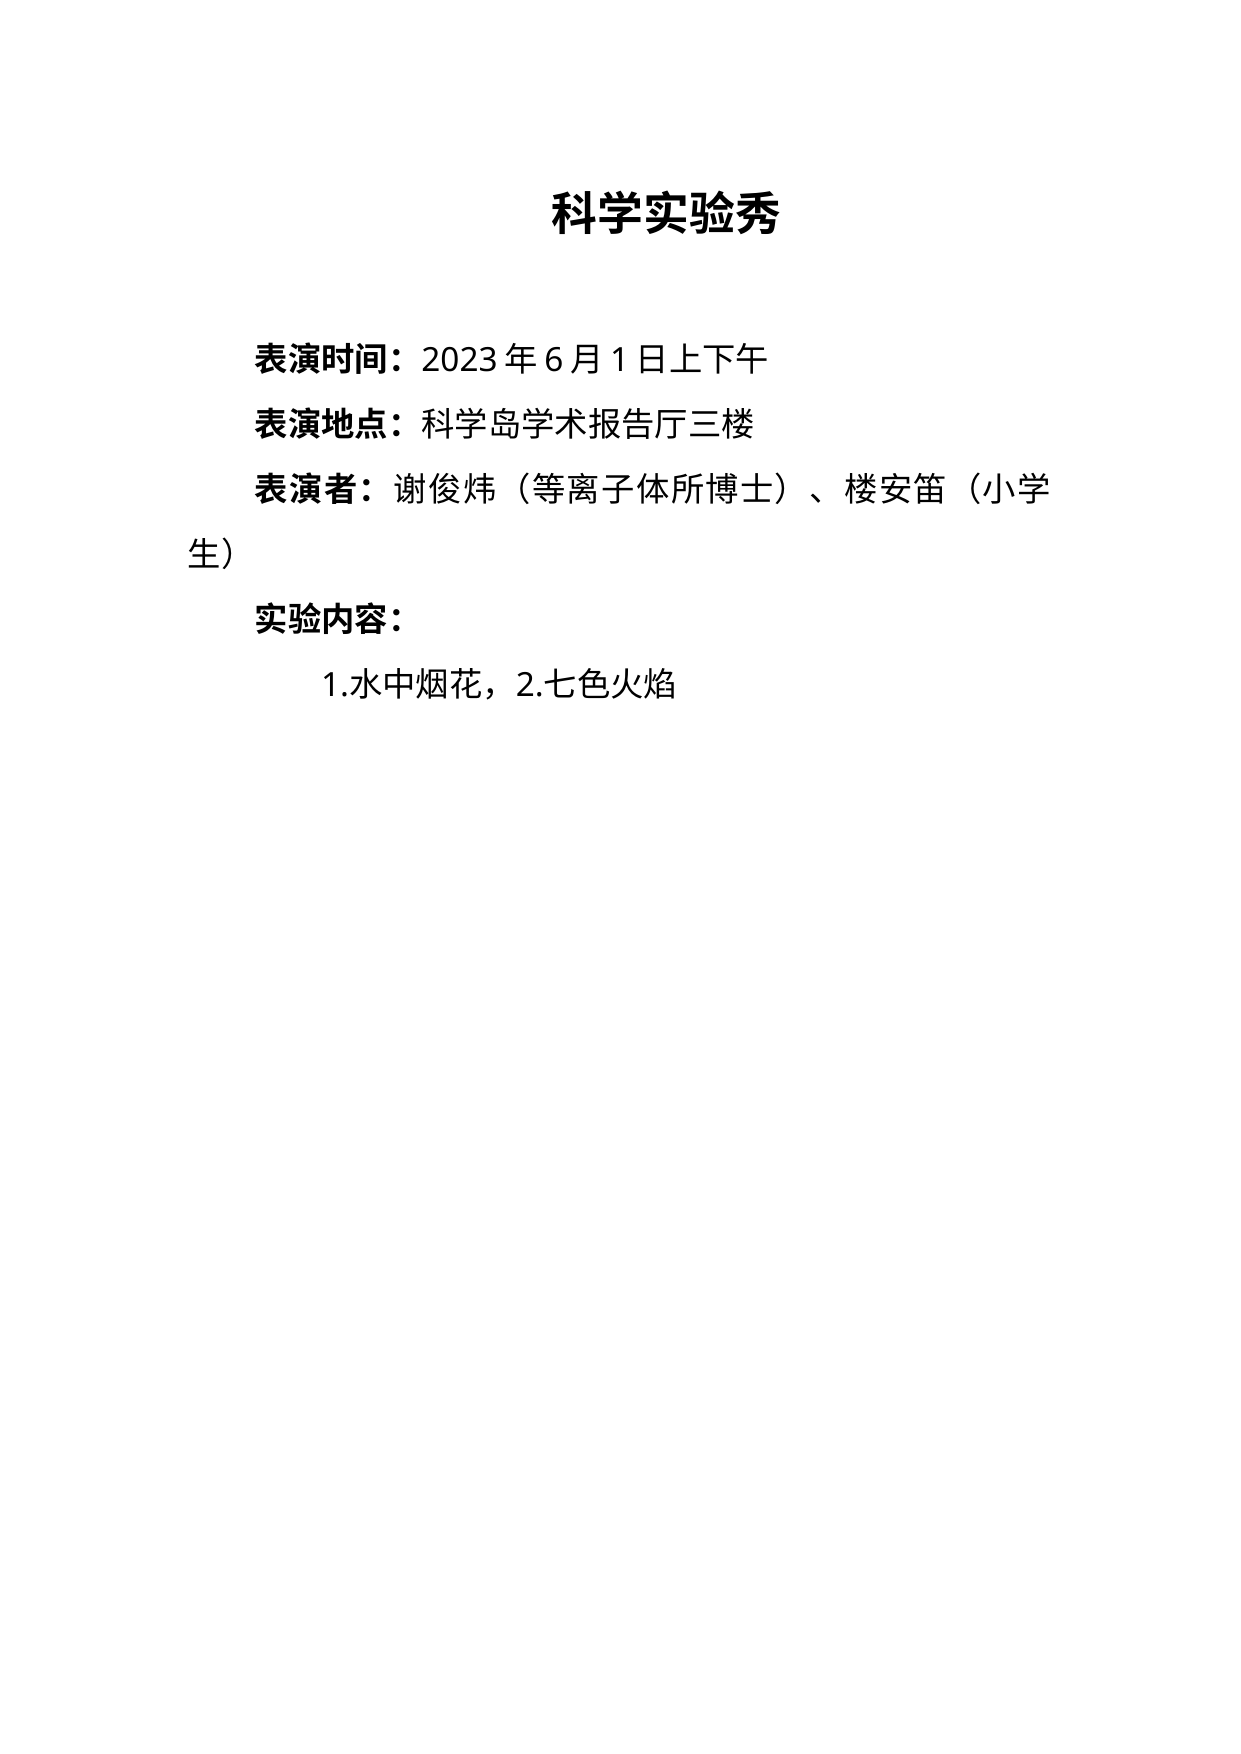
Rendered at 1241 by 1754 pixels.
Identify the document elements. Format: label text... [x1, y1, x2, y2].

text 表演者：谢俊炜（等离子体所博士）、楼安笛（小学生） [187, 454, 1053, 584]
text 1.水中烟花，2.七色火焰 [187, 649, 1053, 714]
text 表演时间：2023年6月1日上下午 [187, 324, 1053, 389]
text 实验内容： [187, 584, 1053, 649]
text 科学实验秀 [187, 162, 1053, 259]
text 表演地点：科学岛学术报告厅三楼 [187, 389, 1053, 454]
